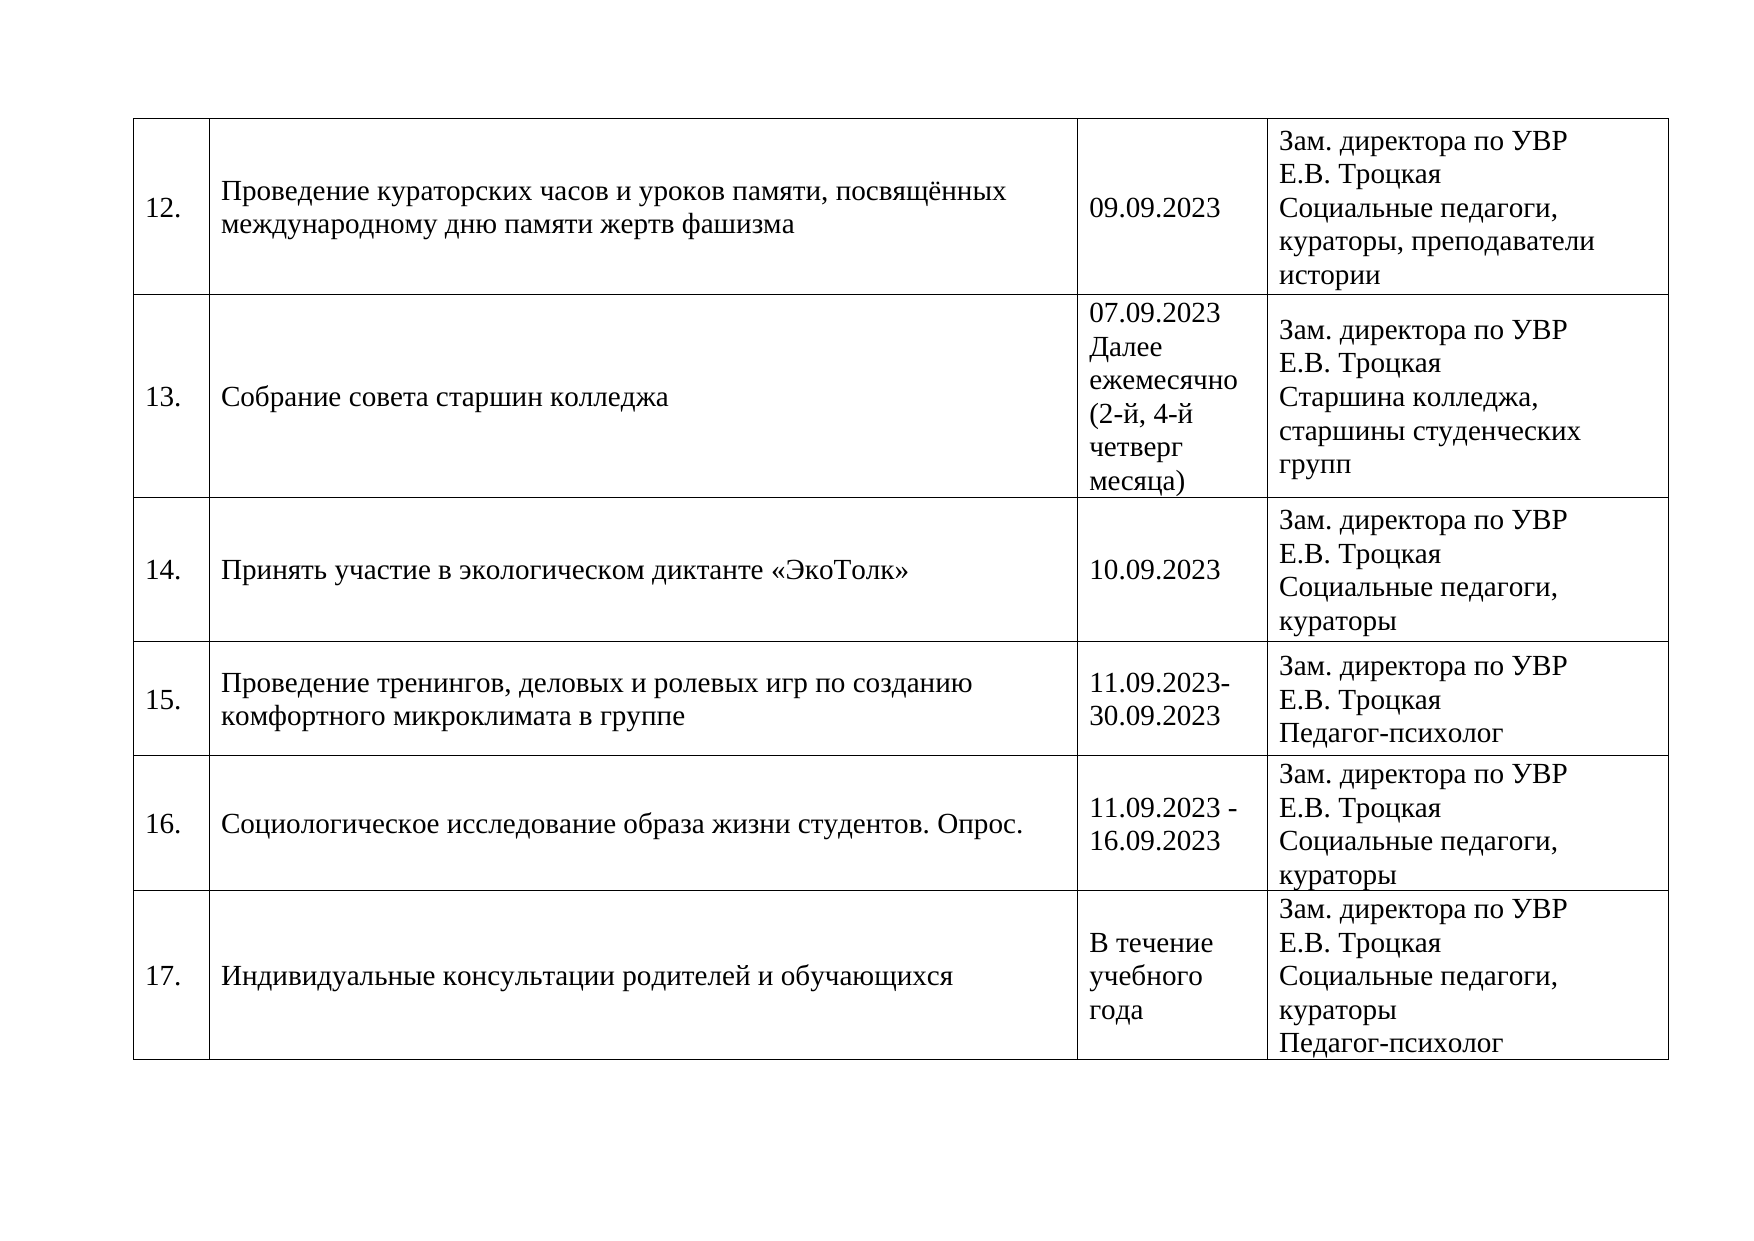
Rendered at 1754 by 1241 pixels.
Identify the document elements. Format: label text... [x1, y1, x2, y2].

table_cell Принять участие в экологическом диктанте «ЭкоТолк» [210, 498, 1077, 641]
table_cell Собрание совета старшин колледжа [210, 295, 1077, 497]
table_cell Зам. директора по УВР Е.В. Троцкая Социальные педагоги, кураторы [1268, 498, 1668, 641]
table_cell 11.09.2023-30.09.2023 [1078, 642, 1267, 755]
table_cell Зам. директора по УВР Е.В. Троцкая Старшина колледжа, старшины студенческих групп [1268, 295, 1668, 497]
table_cell Индивидуальные консультации родителей и обучающихся [210, 891, 1077, 1059]
table_cell 10.09.2023 [1078, 498, 1267, 641]
table_cell Зам. директора по УВР Е.В. Троцкая Педагог-психолог [1268, 642, 1668, 755]
table_cell Зам. директора по УВР Е.В. Троцкая Социальные педагоги, кураторы, преподаватели истории [1268, 119, 1668, 294]
table_cell Проведение тренингов, деловых и ролевых игр по созданию комфортного микроклимата в группе [210, 642, 1077, 755]
table_cell Проведение кураторских часов и уроков памяти, посвящённых международному дню памяти жертв фашизма [210, 119, 1077, 294]
table_cell 16. [134, 756, 209, 890]
table_cell 17. [134, 891, 209, 1059]
table_cell 13. [134, 295, 209, 497]
table_cell 14. [134, 498, 209, 641]
table_cell Зам. директора по УВР Е.В. Троцкая Социальные педагоги, кураторы [1268, 756, 1668, 890]
table_cell В течение учебного года [1078, 891, 1267, 1059]
table_cell 12. [134, 119, 209, 294]
table_cell 07.09.2023 Далее ежемесячно (2-й, 4-й четверг месяца) [1078, 295, 1267, 497]
table_cell Зам. директора по УВР Е.В. Троцкая Социальные педагоги, кураторы Педагог-психолог [1268, 891, 1668, 1059]
table_cell Социологическое исследование образа жизни студентов. Опрос. [210, 756, 1077, 890]
table_cell 09.09.2023 [1078, 119, 1267, 294]
table_cell 11.09.2023 -16.09.2023 [1078, 756, 1267, 890]
table_cell 15. [134, 642, 209, 755]
